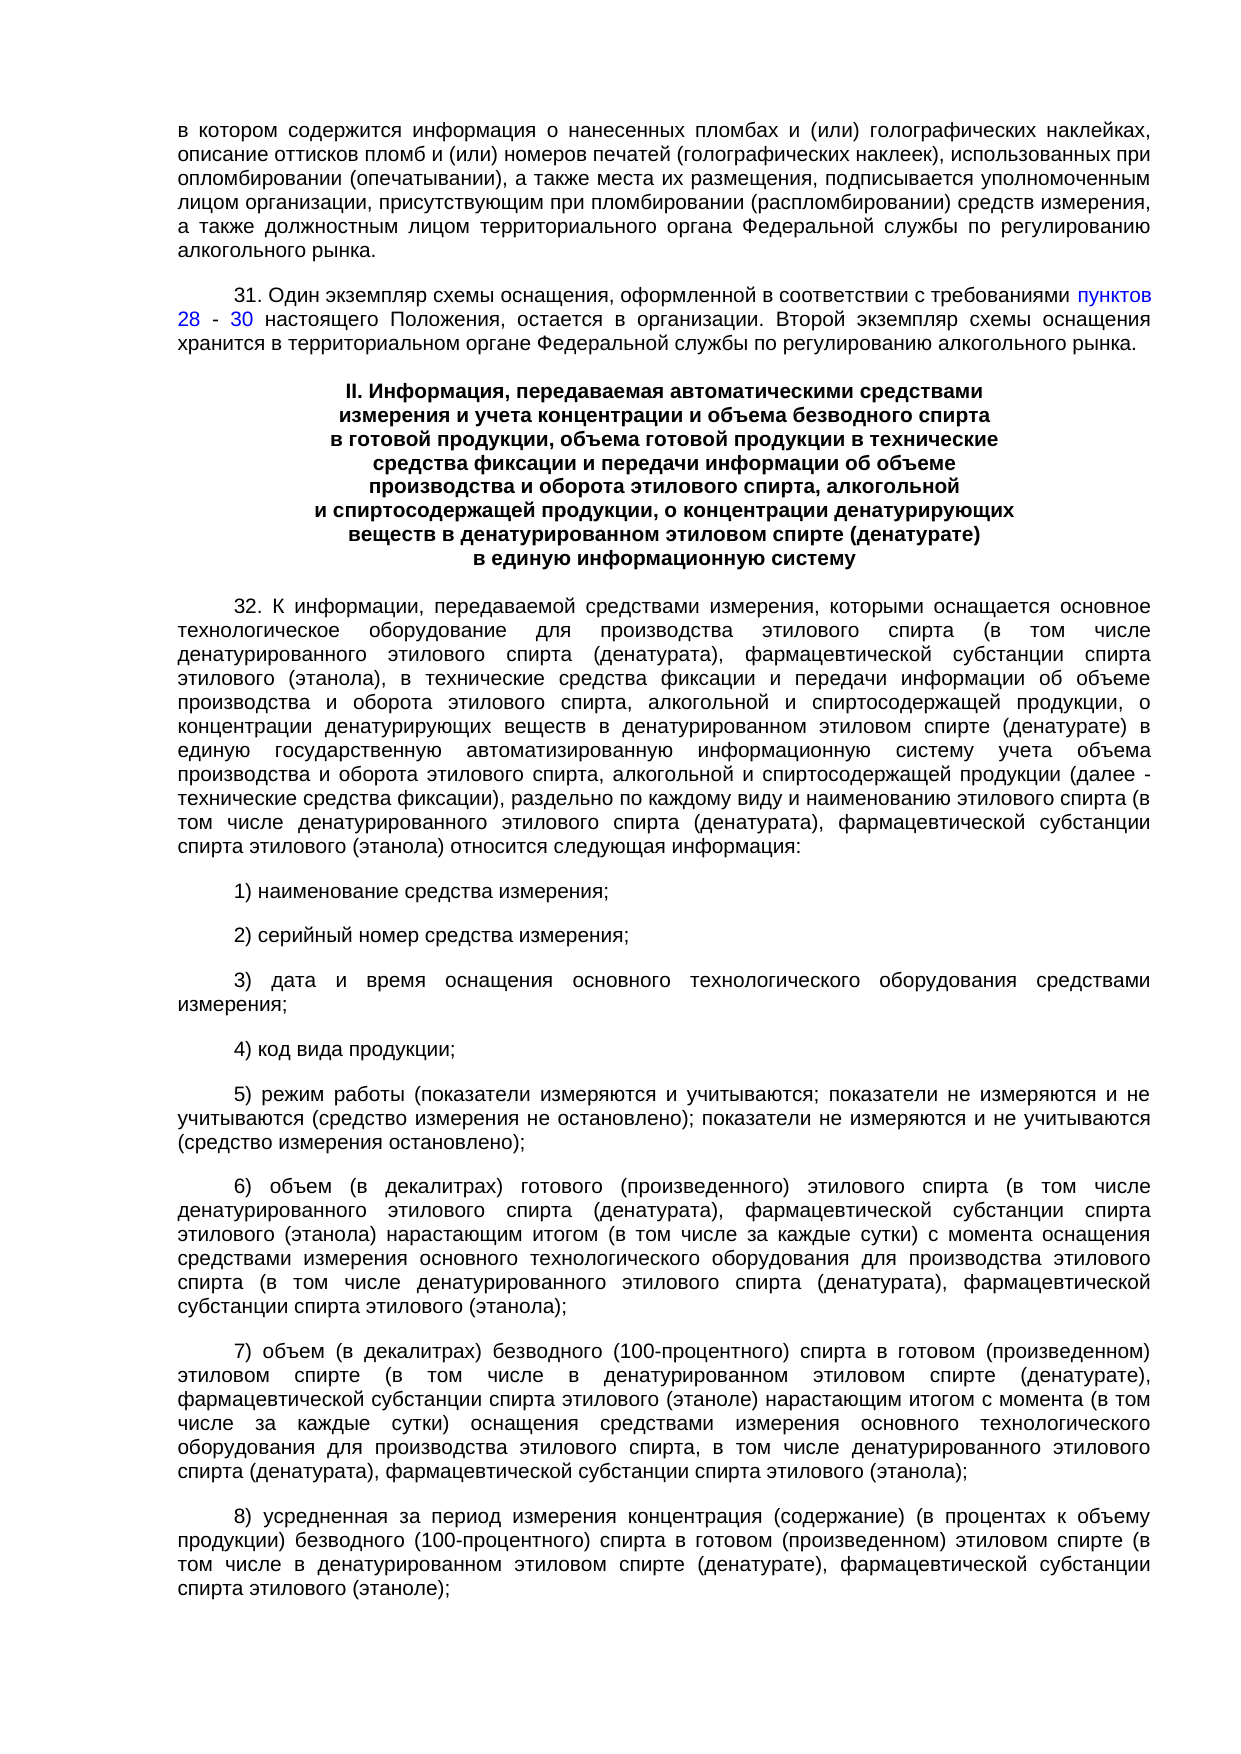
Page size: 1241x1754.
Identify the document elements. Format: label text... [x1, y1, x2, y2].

text 2) серийный номер средства измерения; [177, 923, 1152, 947]
title в единую информационную систему [177, 546, 1152, 570]
text 32. К информации, передаваемой средствами измерения, которыми оснащается основное технологическое оборудование для производства этилового спирта (в том числе денатурированного этилового спирта (денатурата), фармацевтической субстанции спирта этилового (этанола), в технические средства фиксации и передачи информации об объеме производства и оборота этилового спирта, алкогольной и спиртосодержащей продукции, о концентрации денатурирующих веществ в денатурированном этиловом спирте (денатурате) в единую государственную автоматизированную информационную систему учета объема производства и оборота этилового спирта, алкогольной и спиртосодержащей продукции (далее - технические средства фиксации), раздельно по каждому виду и наименованию этилового спирта (в том числе денатурированного этилового спирта (денатурата), фармацевтической субстанции спирта этилового (этанола) относится следующая информация: [177, 594, 1152, 858]
title в готовой продукции, объема готовой продукции в технические [177, 426, 1152, 450]
title производства и оборота этилового спирта, алкогольной [177, 474, 1152, 498]
title и спиртосодержащей продукции, о концентрации денатурирующих [177, 498, 1152, 522]
title II. Информация, передаваемая автоматическими средствами [177, 378, 1152, 402]
title веществ в денатурированном этиловом спирте (денатурате) [177, 522, 1152, 546]
text 8) усредненная за период измерения концентрация (содержание) (в процентах к объему продукции) безводного (100-процентного) спирта в готовом (произведенном) этиловом спирте (в том числе в денатурированном этиловом спирте (денатурате), фармацевтической субстанции спирта этилового (этаноле); [177, 1503, 1152, 1599]
text 6) объем (в декалитрах) готового (произведенного) этилового спирта (в том числе денатурированного этилового спирта (денатурата), фармацевтической субстанции спирта этилового (этанола) нарастающим итогом (в том числе за каждые сутки) с момента оснащения средствами измерения основного технологического оборудования для производства этилового спирта (в том числе денатурированного этилового спирта (денатурата), фармацевтической субстанции спирта этилового (этанола); [177, 1174, 1152, 1318]
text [177, 118, 1152, 262]
title измерения и учета концентрации и объема безводного спирта [177, 402, 1152, 426]
text 1) наименование средства измерения; [177, 878, 1152, 902]
text 7) объем (в декалитрах) безводного (100-процентного) спирта в готовом (произведенном) этиловом спирте (в том числе в денатурированном этиловом спирте (денатурате), фармацевтической субстанции спирта этилового (этаноле) нарастающим итогом с момента (в том числе за каждые сутки) оснащения средствами измерения основного технологического оборудования для производства этилового спирта, в том числе денатурированного этилового спирта (денатурата), фармацевтической субстанции спирта этилового (этанола); [177, 1339, 1152, 1483]
text 3) дата и время оснащения основного технологического оборудования средствами измерения; [177, 968, 1152, 1016]
text 4) код вида продукции; [177, 1037, 1152, 1061]
title средства фиксации и передачи информации об объеме [177, 450, 1152, 474]
text 31. Один экземпляр схемы оснащения, оформленной в соответствии с требованиями пунктов 28 - 30 настоящего Положения, остается в организации. Второй экземпляр схемы оснащения хранится в территориальном органе Федеральной службы по регулированию алкогольного рынка. [177, 283, 1152, 354]
text 5) режим работы (показатели измеряются и учитываются; показатели не измеряются и не учитываются (средство измерения не остановлено); показатели не измеряются и не учитываются (средство измерения остановлено); [177, 1082, 1152, 1153]
